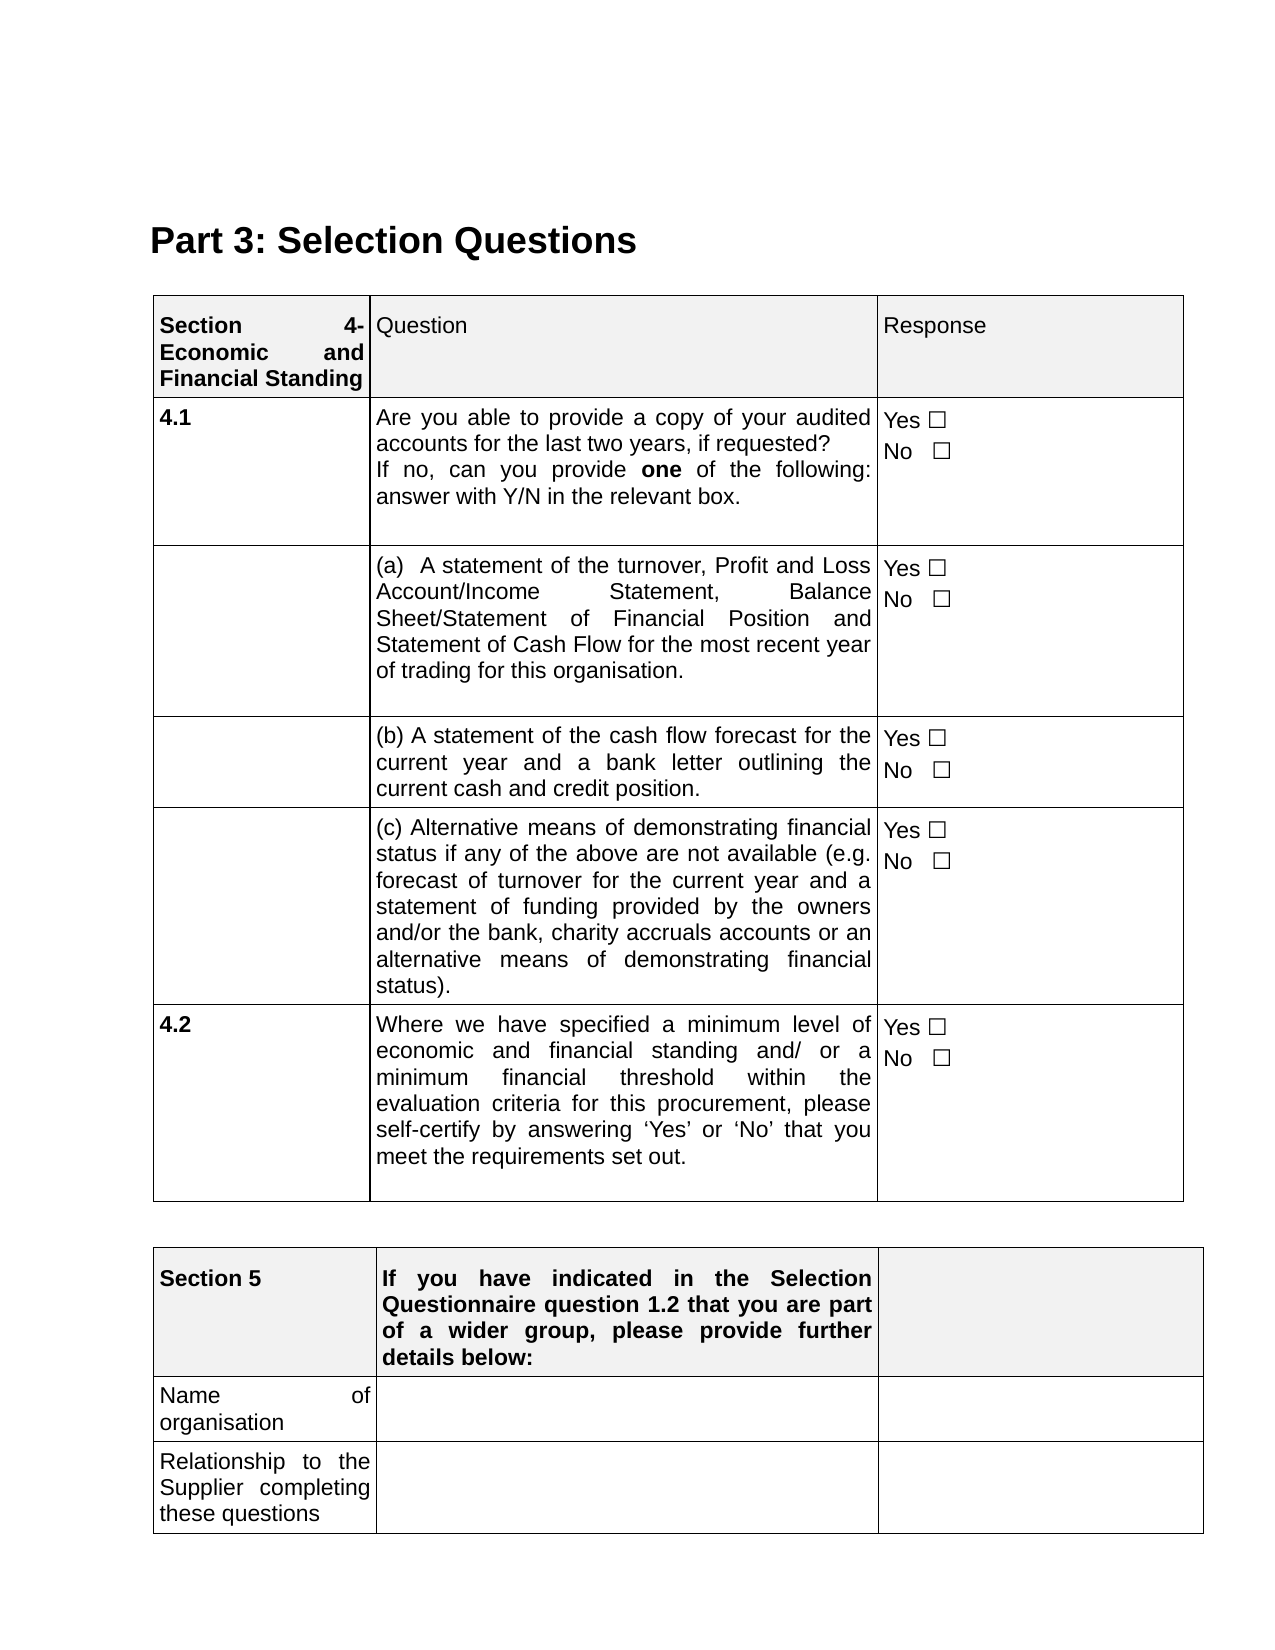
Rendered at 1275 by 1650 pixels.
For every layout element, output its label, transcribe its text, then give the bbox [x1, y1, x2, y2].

table_cell Relationship to the Supplier completing these questions [154, 1442, 376, 1532]
table_cell Yes ☐ No ☐ [878, 1005, 1183, 1201]
table_cell Yes ☐ No ☐ [878, 546, 1183, 716]
table_cell [377, 1377, 878, 1441]
table_header [879, 1248, 1203, 1376]
table_header Question [371, 296, 877, 397]
table_cell [377, 1442, 878, 1532]
table_cell (a) A statement of the turnover, Profit and Loss Account/Income Statement, Balance Sheet/Statement of Financial Position and Statement of Cash Flow for the most recent year of trading for this organisation. [371, 546, 877, 716]
table_cell Yes ☐ No ☐ [878, 808, 1183, 1004]
table_cell Name of organisation [154, 1377, 376, 1441]
table_header If you have indicated in the Selection Questionnaire question 1.2 that you are part of a wider group, please provide further details below: [377, 1248, 878, 1376]
table_header Section 5 [154, 1248, 376, 1376]
table_cell Yes ☐ No ☐ [878, 717, 1183, 807]
table_cell 4.2 [154, 1005, 369, 1201]
table_cell (b) A statement of the cash flow forecast for the current year and a bank letter outlining the current cash and credit position. [371, 717, 877, 807]
table_cell [879, 1442, 1203, 1532]
table_cell Yes ☐ No ☐ [878, 398, 1183, 545]
table_cell [154, 808, 369, 1004]
table_cell [879, 1377, 1203, 1441]
table_cell [154, 546, 369, 716]
table_cell Where we have specified a minimum level of economic and financial standing and/ or a minimum financial threshold within the evaluation criteria for this procurement, please self-certify by answering ‘Yes’ or ‘No’ that you meet the requirements set out. [371, 1005, 877, 1201]
table_header Section 4- Economic and Financial Standing [154, 296, 369, 397]
table_cell (c) Alternative means of demonstrating financial status if any of the above are not available (e.g. forecast of turnover for the current year and a statement of funding provided by the owners and/or the bank, charity accruals accounts or an alternative means of demonstrating financial status). [371, 808, 877, 1004]
table_cell 4.1 [154, 398, 369, 545]
table_cell Are you able to provide a copy of your audited accounts for the last two years, if requested? If no, can you provide one of the following: answer with Y/N in the relevant box. [371, 398, 877, 545]
text Part 3: Selection Questions [150, 219, 1037, 262]
table_cell [154, 717, 369, 807]
table_header Response [878, 296, 1183, 397]
